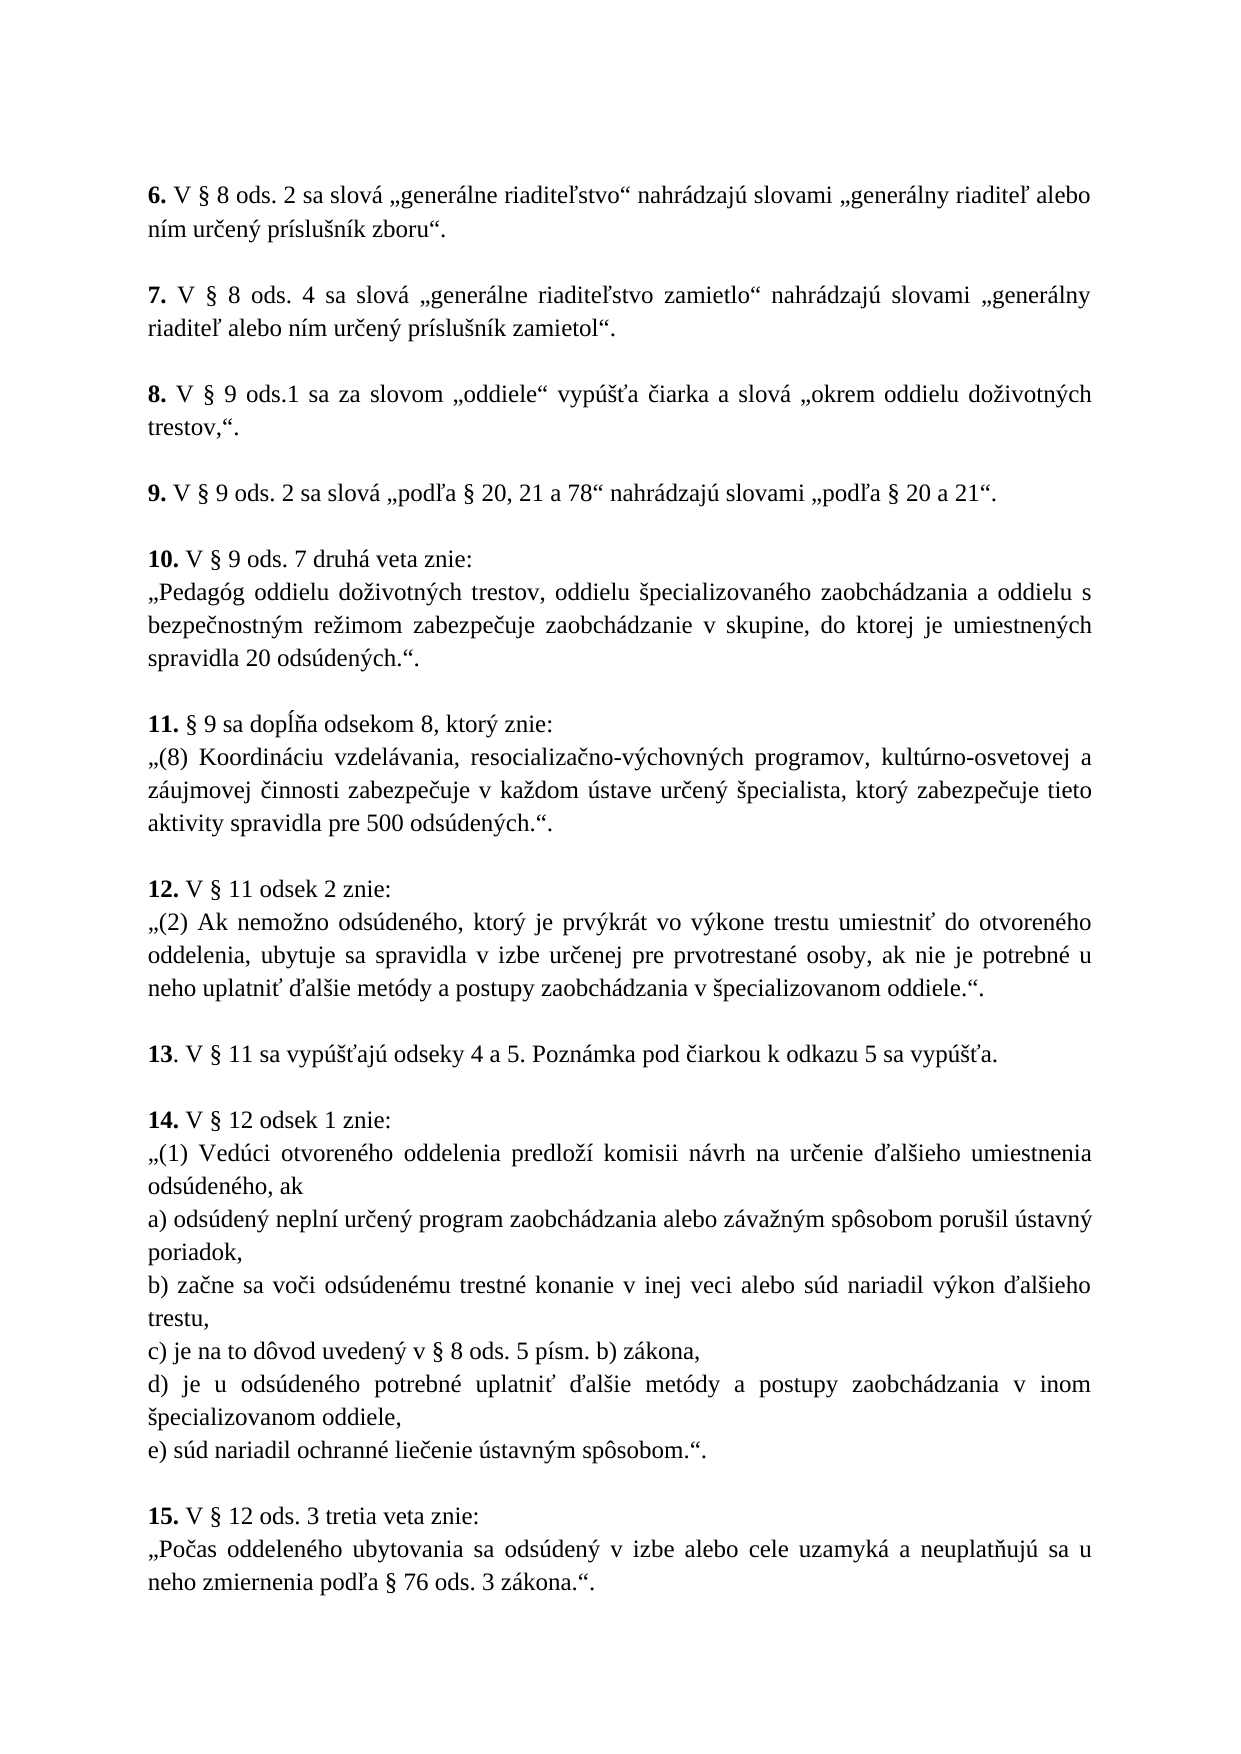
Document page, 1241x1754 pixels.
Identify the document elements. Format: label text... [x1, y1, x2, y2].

text „Pedagóg oddielu doživotných trestov, oddielu špecializovaného zaobchádzania a oddielu s bezpečnostným režimom zabezpečuje zaobchádzanie v skupine, do ktorej je umiestnených spravidla 20 odsúdených.“. [148, 577, 1093, 672]
text 6. V § 8 ods. 2 sa slová „generálne riaditeľstvo“ nahrádzajú slovami „generálny riaditeľ alebo ním určený príslušník zboru“. [148, 181, 1093, 242]
text c) je na to dôvod uvedený v § 8 ods. 5 písm. b) zákona, [148, 1336, 1093, 1365]
text 8. V § 9 ods.1 sa za slovom „oddiele“ vypúšťa čiarka a slová „okrem oddielu doživotných trestov,“. [148, 379, 1093, 441]
text „(2) Ak nemožno odsúdeného, ktorý je prvýkrát vo výkone trestu umiestniť do otvoreného oddelenia, ubytuje sa spravidla v izbe určenej pre prvotrestané osoby, ak nie je potrebné u neho uplatniť ďalšie metódy a postupy zaobchádzania v špecializovanom oddiele.“. [148, 907, 1093, 1002]
text d) je u odsúdeného potrebné uplatniť ďalšie metódy a postupy zaobchádzania v inom špecializovanom oddiele, [148, 1369, 1093, 1431]
text „Počas oddeleného ubytovania sa odsúdený v izbe alebo cele uzamyká a neuplatňujú sa u neho zmiernenia podľa § 76 ods. 3 zákona.“. [148, 1534, 1093, 1596]
text „(1) Vedúci otvoreného oddelenia predloží komisii návrh na určenie ďalšieho umiestnenia odsúdeného, ak [148, 1138, 1093, 1200]
text 10. V § 9 ods. 7 druhá veta znie: [148, 544, 1093, 573]
text 13. V § 11 sa vypúšťajú odseky 4 a 5. Poznámka pod čiarkou k odkazu 5 sa vypúšťa. [148, 1039, 1093, 1068]
text „(8) Koordináciu vzdelávania, resocializačno-výchovných programov, kultúrno-osvetovej a záujmovej činnosti zabezpečuje v každom ústave určený špecialista, ktorý zabezpečuje tieto aktivity spravidla pre 500 odsúdených.“. [148, 742, 1093, 837]
text 9. V § 9 ods. 2 sa slová „podľa § 20, 21 a 78“ nahrádzajú slovami „podľa § 20 a 21“. [148, 478, 1093, 507]
text a) odsúdený neplní určený program zaobchádzania alebo závažným spôsobom porušil ústavný poriadok, [148, 1204, 1093, 1266]
text 14. V § 12 odsek 1 znie: [148, 1105, 1093, 1134]
text e) súd nariadil ochranné liečenie ústavným spôsobom.“. [148, 1435, 1093, 1464]
text b) začne sa voči odsúdenému trestné konanie v inej veci alebo súd nariadil výkon ďalšieho trestu, [148, 1270, 1093, 1332]
text 12. V § 11 odsek 2 znie: [148, 874, 1093, 903]
text 15. V § 12 ods. 3 tretia veta znie: [148, 1501, 1093, 1530]
text 7. V § 8 ods. 4 sa slová „generálne riaditeľstvo zamietlo“ nahrádzajú slovami „generálny riaditeľ alebo ním určený príslušník zamietol“. [148, 280, 1093, 341]
text 11. § 9 sa dopĺňa odsekom 8, ktorý znie: [148, 709, 1093, 738]
